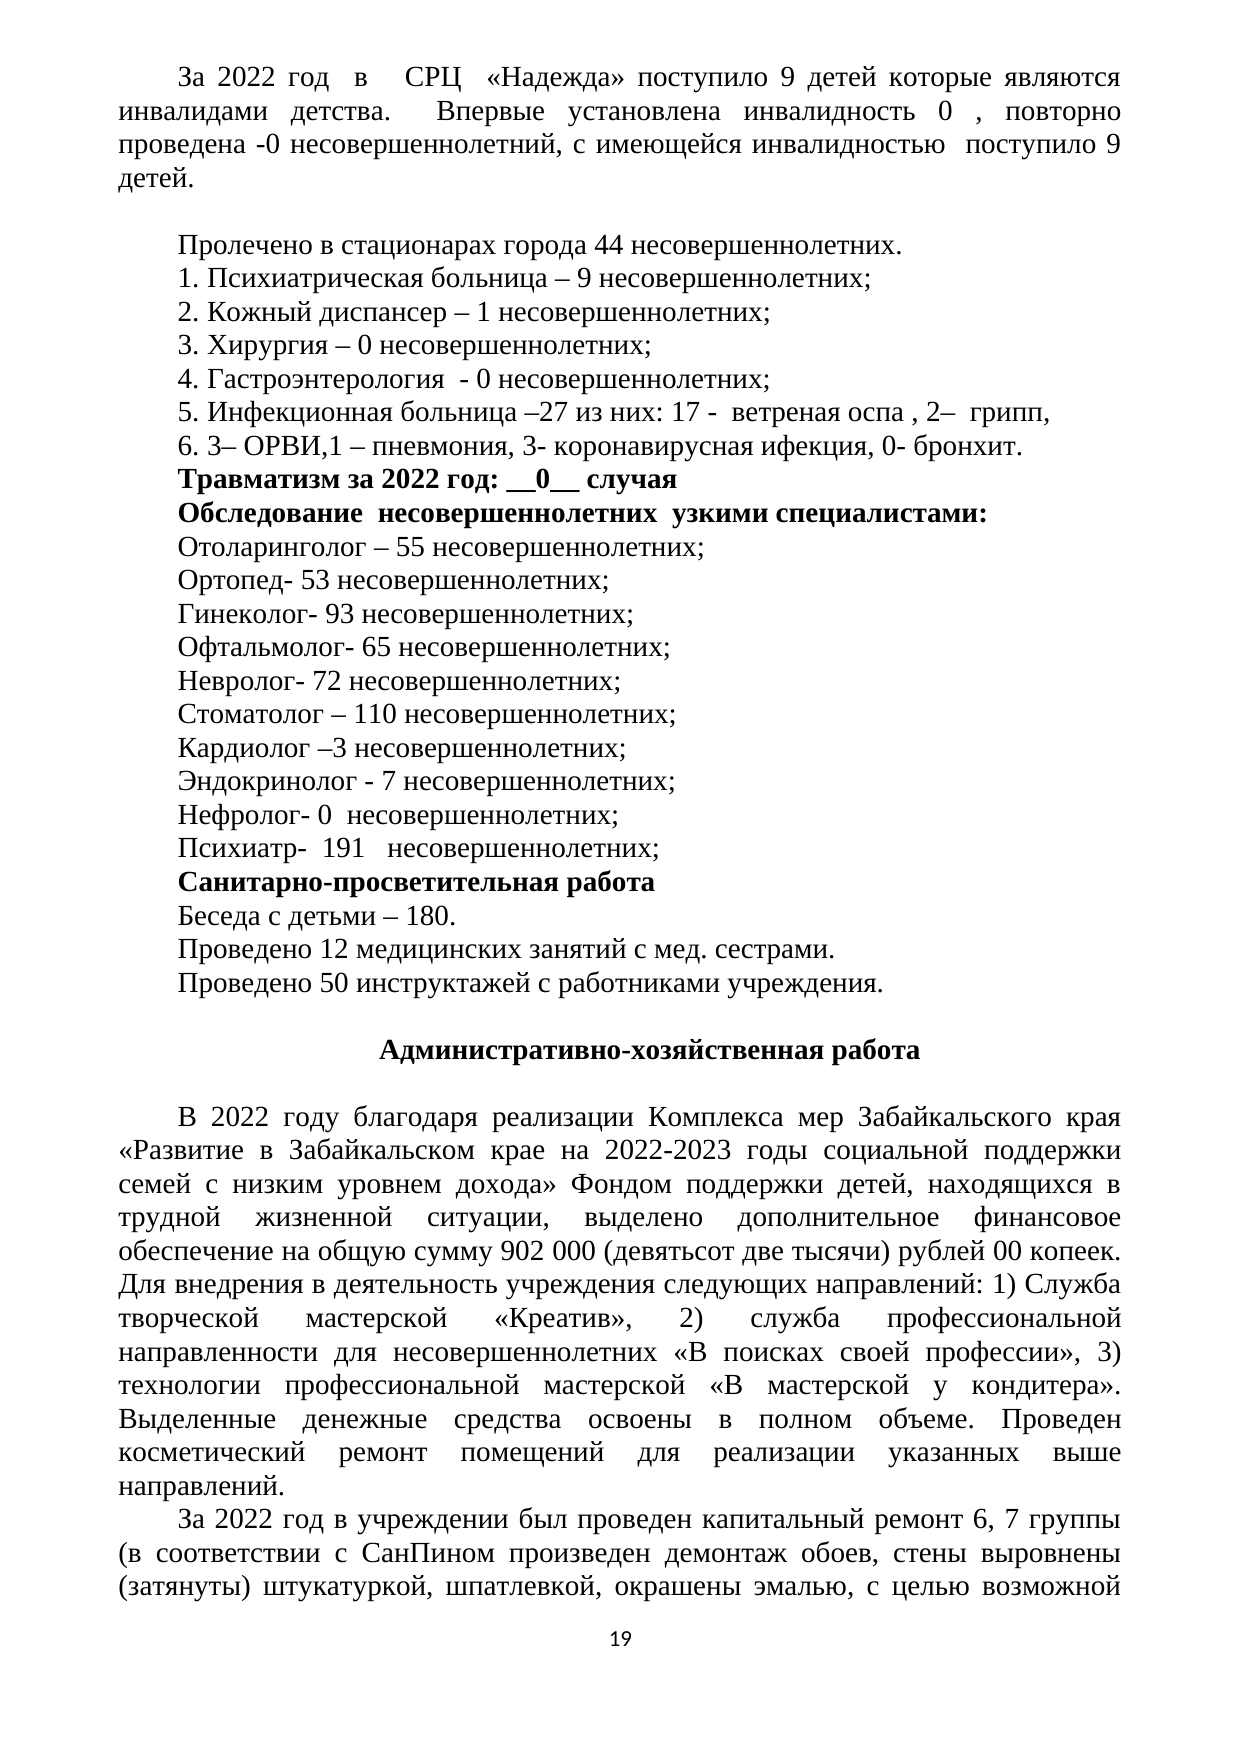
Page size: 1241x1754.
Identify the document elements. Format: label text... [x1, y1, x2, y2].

text Проведено 50 инструктажей с работниками учреждения. [118, 965, 1122, 998]
text Эндокринолог - 7 несовершеннолетних; [118, 763, 1122, 797]
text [118, 1501, 1122, 1602]
text Кардиолог –3 несовершеннолетних; [118, 730, 1122, 763]
list Кожный диспансер – 1 несовершеннолетних; [118, 294, 1122, 327]
text Психиатр- 191 несовершеннолетних; [118, 831, 1122, 864]
list 3– ОРВИ,1 – пневмония, 3- коронавирусная ифекция, 0- бронхит. [118, 428, 1122, 462]
text Ортопед- 53 несовершеннолетних; [118, 562, 1122, 596]
text Обследование несовершеннолетних узкими специалистами: [118, 495, 1122, 529]
text Административно-хозяйственная работа [118, 1032, 1122, 1065]
text Нефролог- 0 несовершеннолетних; [118, 797, 1122, 831]
list Гастроэнтерология - 0 несовершеннолетних; [118, 361, 1122, 394]
text Санитарно-просветительная работа [118, 864, 1122, 898]
list Хирургия – 0 несовершеннолетних; [118, 327, 1122, 361]
text В 2022 году благодаря реализации Комплекса мер Забайкальского края «Развитие в Забайкальском крае на 2022-2023 годы социальной поддержки семей с низким уровнем дохода» Фондом поддержки детей, находящихся в трудной жизненной ситуации, выделено дополнительное финансовое обеспечение на общую сумму 902 000 (девятьсот две тысячи) рублей 00 копеек. Для внедрения в деятельность учреждения следующих направлений: 1) Служба творческой мастерской «Креатив», 2) служба профессиональной направленности для несовершеннолетних «В поисках своей профессии», 3) технологии профессиональной мастерской «В мастерской у кондитера». Выделенные денежные средства освоены в полном объеме. Проведен косметический ремонт помещений для реализации указанных выше направлений. [118, 1099, 1122, 1501]
text Гинеколог- 93 несовершеннолетних; [118, 596, 1122, 629]
text Проведено 12 медицинских занятий с мед. сестрами. [118, 931, 1122, 965]
text Пролечено в стационарах города 44 несовершеннолетних. [118, 227, 1122, 260]
text Стоматолог – 110 несовершеннолетних; [118, 696, 1122, 730]
text Травматизм за 2022 год: __0__ случая [118, 462, 1122, 495]
text Отоларинголог – 55 несовершеннолетних; [118, 529, 1122, 562]
list Инфекционная больница –27 из них: 17 - ветреная оспа , 2– грипп, [118, 394, 1122, 428]
text Невролог- 72 несовершеннолетних; [118, 663, 1122, 696]
text За 2022 год в СРЦ «Надежда» поступило 9 детей которые являются инвалидами детства. Впервые установлена инвалидность 0 , повторно проведена -0 несовершеннолетний, с имеющейся инвалидностью поступило 9 детей. [118, 59, 1122, 193]
text Беседа с детьми – 180. [118, 898, 1122, 931]
list Психиатрическая больница – 9 несовершеннолетних; [118, 260, 1122, 294]
text Офтальмолог- 65 несовершеннолетних; [118, 629, 1122, 663]
